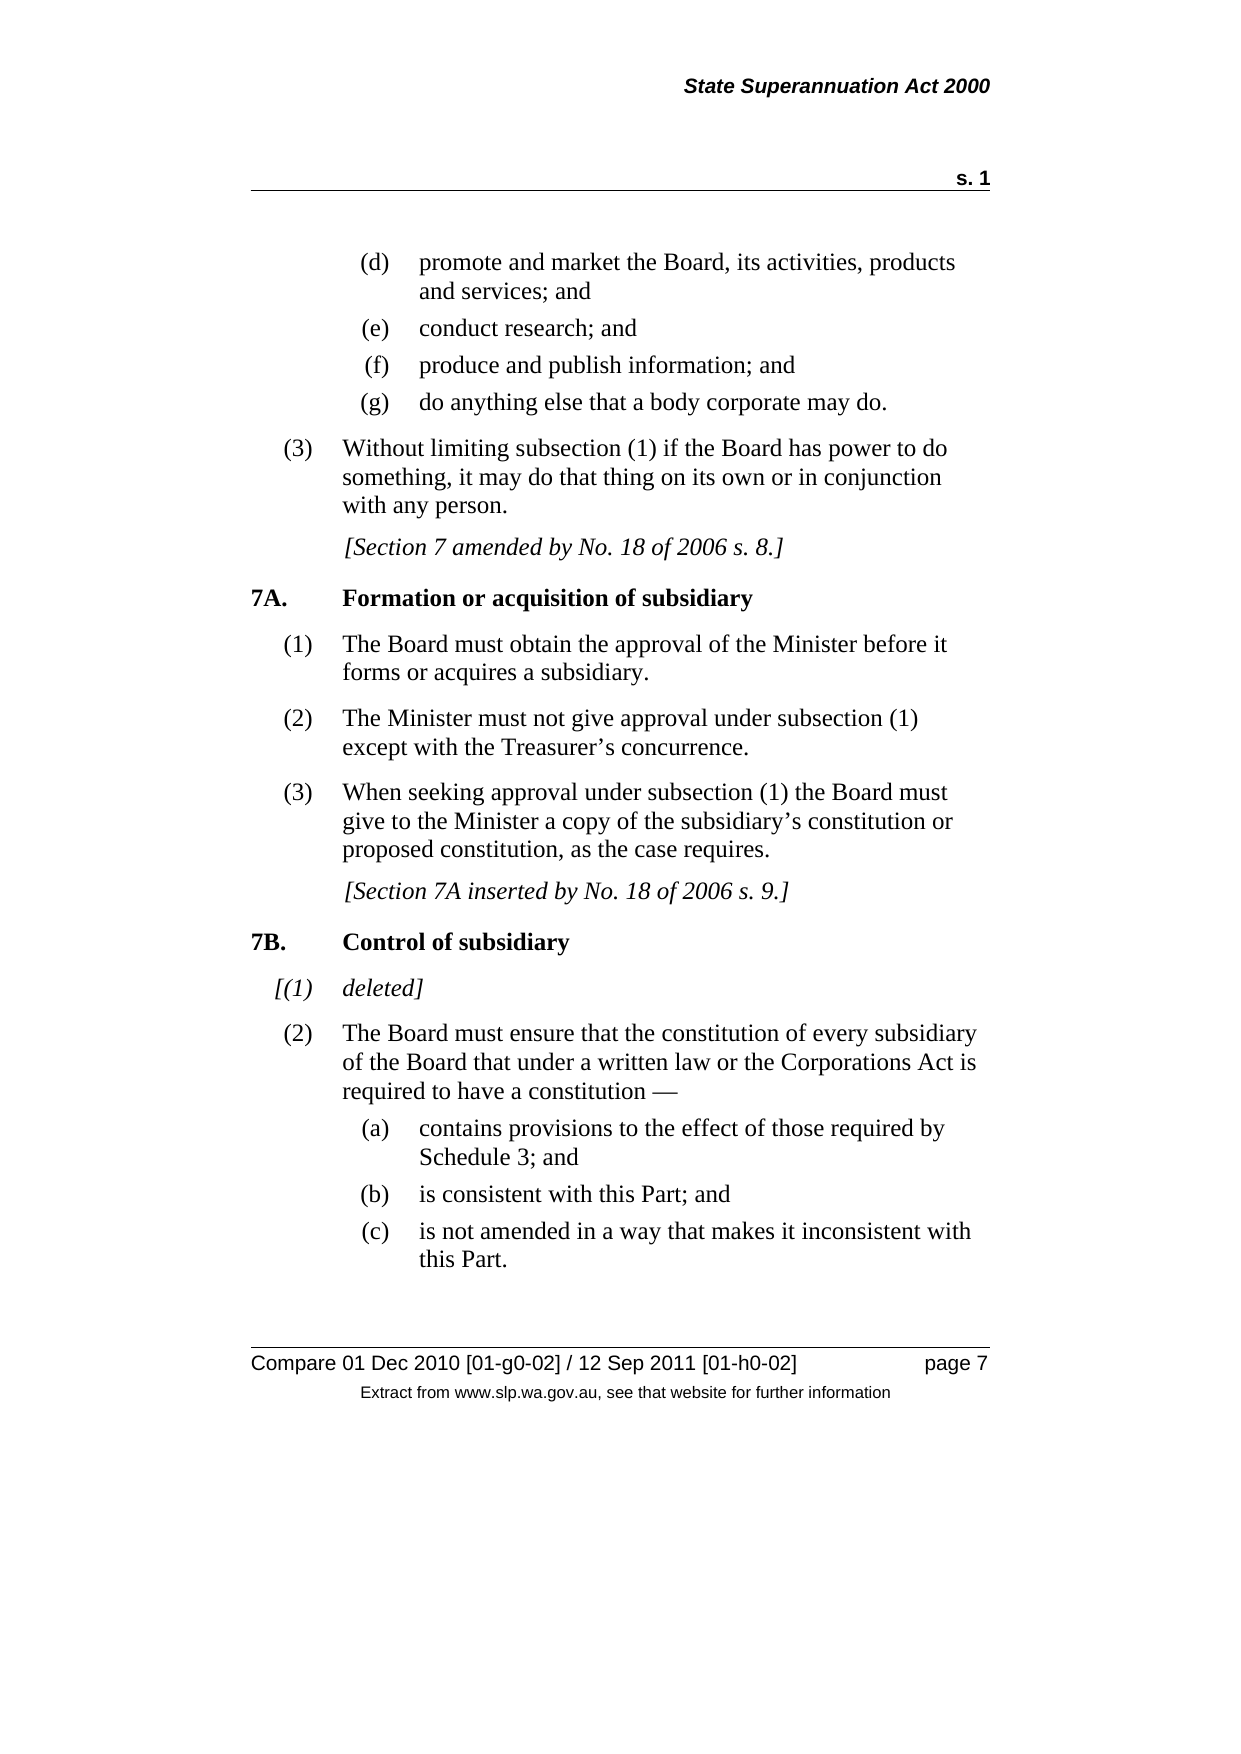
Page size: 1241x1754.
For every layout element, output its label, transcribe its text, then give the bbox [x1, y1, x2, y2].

text (c) is not amended in a way that makes it inconsistent with this Part. [251, 1216, 990, 1273]
subtitle 7B. Control of subsidiary [251, 927, 990, 956]
text (3) When seeking approval under subsection (1) the Board must give to the Minister a copy of the subsidiary’s constitution or proposed constitution, as the case requires. [251, 777, 990, 863]
text [Section 7A inserted by No. 18 of 2006 s. 9.] [251, 876, 990, 904]
text (2) The Board must ensure that the constitution of every subsidiary of the Board that under a written law or the Corporations Act is required to have a constitution — [251, 1018, 990, 1104]
text (3) Without limiting subsection (1) if the Board has power to do something, it may do that thing on its own or in conjunction with any person. [251, 433, 990, 519]
text (d) promote and market the Board, its activities, products and services; and [251, 247, 990, 305]
text (1) The Board must obtain the approval of the Minister before it forms or acquires a subsidiary. [251, 629, 990, 686]
text [Section 7 amended by No. 18 of 2006 s. 8.] [251, 532, 990, 560]
text (b) is consistent with this Part; and [251, 1179, 990, 1207]
text (e) conduct research; and [251, 313, 990, 342]
text (f) produce and publish information; and [251, 350, 990, 379]
subtitle 7A. Formation or acquisition of subsidiary [251, 583, 990, 612]
text [(1) deleted] [251, 973, 990, 1002]
text (a) contains provisions to the effect of those required by Schedule 3; and [251, 1113, 990, 1170]
text (2) The Minister must not give approval under subsection (1) except with the Treasurer’s concurrence. [251, 703, 990, 760]
text (g) do anything else that a body corporate may do. [251, 387, 990, 416]
